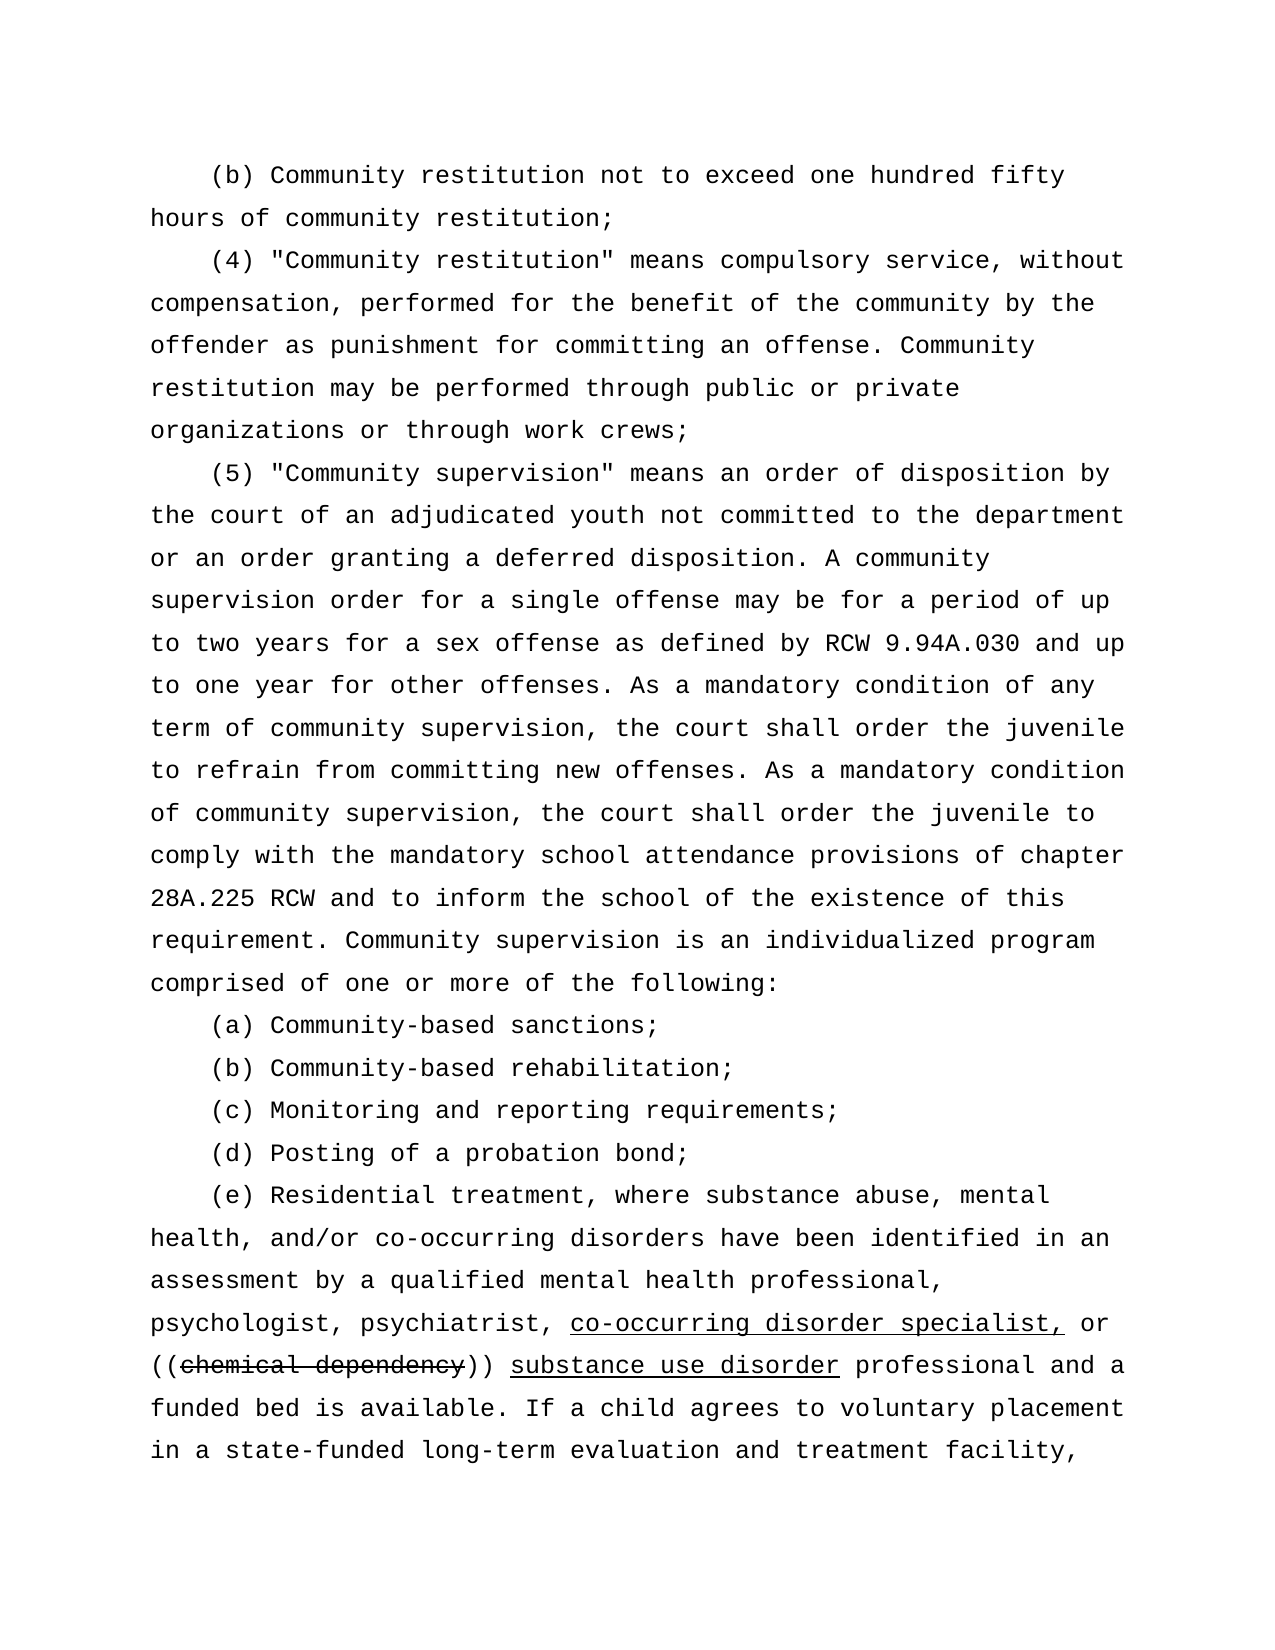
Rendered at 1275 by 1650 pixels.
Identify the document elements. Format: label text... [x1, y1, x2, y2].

text (b) Community restitution not to exceed one hundred fifty hours of community restitution; [150, 150, 1125, 235]
text (b) Community-based rehabilitation; [150, 1042, 1125, 1085]
text (5) "Community supervision" means an order of disposition by the court of an adjudicated youth not committed to the department or an order granting a deferred disposition. A community supervision order for a single offense may be for a period of up to two years for a sex offense as defined by RCW 9.94A.030 and up to one year for other offenses. As a mandatory condition of any term of community supervision, the court shall order the juvenile to refrain from committing new offenses. As a mandatory condition of community supervision, the court shall order the juvenile to comply with the mandatory school attendance provisions of chapter 28A.225 RCW and to inform the school of the existence of this requirement. Community supervision is an individualized program comprised of one or more of the following: [150, 447, 1125, 1000]
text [150, 1170, 1125, 1467]
text (c) Monitoring and reporting requirements; [150, 1085, 1125, 1127]
text (d) Posting of a probation bond; [150, 1127, 1125, 1170]
text (4) "Community restitution" means compulsory service, without compensation, performed for the benefit of the community by the offender as punishment for committing an offense. Community restitution may be performed through public or private organizations or through work crews; [150, 235, 1125, 447]
text (a) Community-based sanctions; [150, 1000, 1125, 1042]
